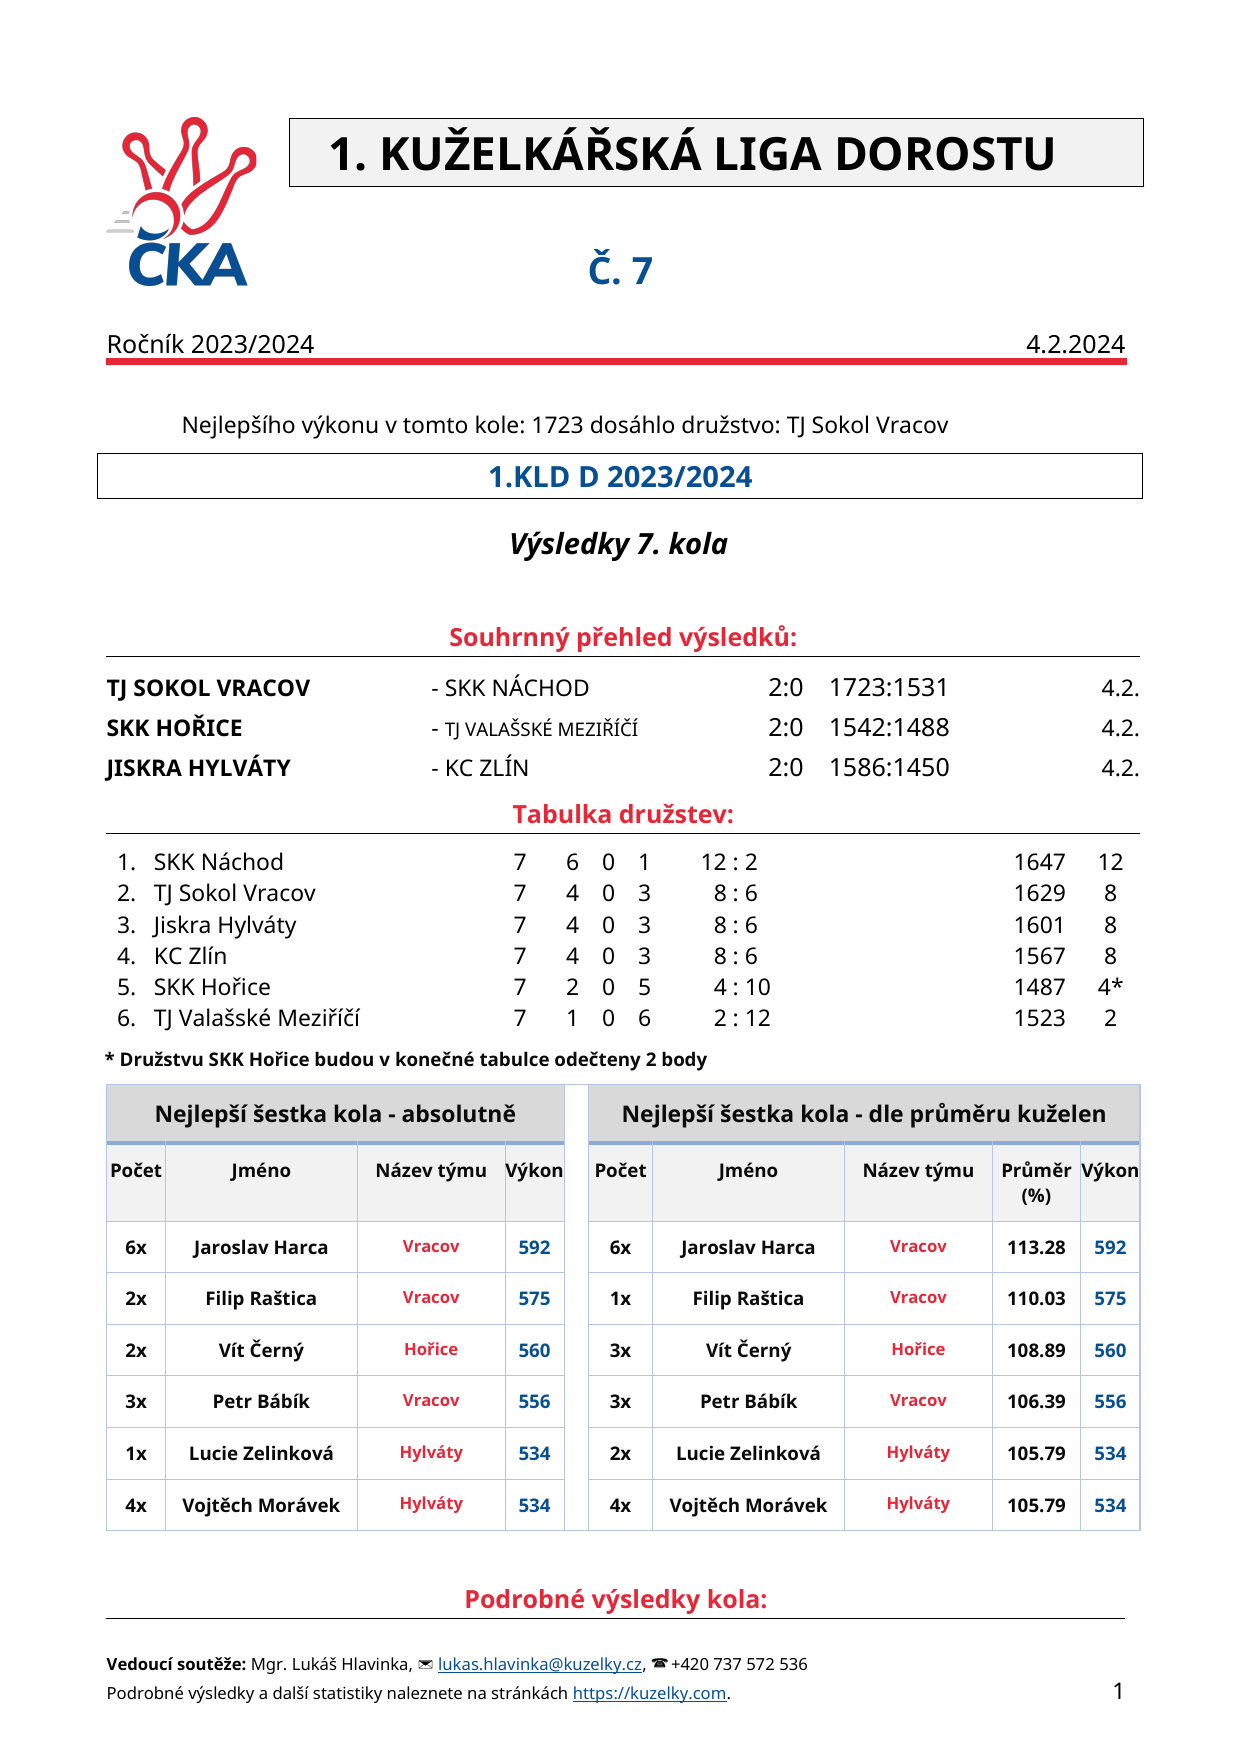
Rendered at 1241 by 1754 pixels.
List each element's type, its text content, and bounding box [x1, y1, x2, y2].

table_cell Hořice [845, 1325, 992, 1375]
table_cell Jméno [653, 1145, 844, 1221]
table_cell Výkon [506, 1145, 564, 1221]
table_cell 6x [107, 1222, 165, 1272]
table_cell 592 [506, 1222, 564, 1272]
table_cell 560 [1081, 1325, 1139, 1375]
table_cell Vracov [845, 1273, 992, 1324]
text Podrobné výsledky kola: [106, 1582, 1125, 1618]
text * Družstvu SKK Hořice budou v konečné tabulce odečteny 2 body [94, 1046, 1145, 1072]
text 5. SKK Hořice 7 2 0 5 4 : 10 1487 4* [106, 971, 1134, 1002]
table_cell 2x [107, 1273, 165, 1324]
table_cell 1x [107, 1428, 165, 1478]
table_cell Počet [589, 1145, 652, 1221]
table_cell 3x [589, 1325, 652, 1375]
table_cell Jaroslav Harca [166, 1222, 357, 1272]
table_cell Petr Bábík [653, 1376, 844, 1427]
table_cell Výkon [1081, 1145, 1139, 1221]
table_cell Filip Raštica [166, 1273, 357, 1324]
text TJ Sokol Vracov - SKK Náchod 2:0 1723:1531 4.2. [106, 669, 1134, 703]
text 3. Jiskra Hylváty 7 4 0 3 8 : 6 1601 8 [106, 909, 1134, 940]
table_cell Filip Raštica [653, 1273, 844, 1324]
subtitle 1.KLD D 2023/2024 [98, 454, 1142, 498]
text 2. TJ Sokol Vracov 7 4 0 3 8 : 6 1629 8 [106, 877, 1134, 909]
table_cell 534 [506, 1428, 564, 1478]
table_cell Vracov [358, 1273, 505, 1324]
table_cell Vracov [845, 1376, 992, 1427]
table_cell 1x [589, 1273, 652, 1324]
table_cell Petr Bábík [166, 1376, 357, 1427]
table_cell Hylváty [358, 1428, 505, 1478]
table_cell Vojtěch Morávek [166, 1480, 357, 1530]
text Souhrnný přehled výsledků: [106, 619, 1140, 656]
table_cell 2x [589, 1428, 652, 1478]
text 1. SKK Náchod 7 6 0 1 12 : 2 1647 12 [106, 846, 1134, 877]
table_cell 556 [1081, 1376, 1139, 1427]
table_cell Lucie Zelinková [653, 1428, 844, 1478]
table_cell Jaroslav Harca [653, 1222, 844, 1272]
table_header [565, 1085, 588, 1530]
table_cell Jméno [166, 1145, 357, 1221]
table_cell Vít Černý [166, 1325, 357, 1375]
table_cell 556 [506, 1376, 564, 1427]
table_cell 575 [506, 1273, 564, 1324]
table_header Nejlepší šestka kola - dle průměru kuželen [589, 1085, 1139, 1141]
table_cell 6x [589, 1222, 652, 1272]
text 4. KC Zlín 7 4 0 3 8 : 6 1567 8 [106, 940, 1134, 971]
table_cell 108.89 [993, 1325, 1080, 1375]
table_cell Hořice [358, 1325, 505, 1375]
text 1. KUŽELKÁŘSKÁ LIGA DOROSTU [290, 119, 1143, 186]
table_cell 534 [1081, 1480, 1139, 1530]
table_cell 110.03 [993, 1273, 1080, 1324]
table_cell Vojtěch Morávek [653, 1480, 844, 1530]
table_cell 105.79 [993, 1428, 1080, 1478]
table_cell 534 [1081, 1428, 1139, 1478]
table_cell 560 [506, 1325, 564, 1375]
table_cell Hylváty [845, 1428, 992, 1478]
table_cell Hylváty [358, 1480, 505, 1530]
table_cell 4x [589, 1480, 652, 1530]
table_cell 575 [1081, 1273, 1139, 1324]
table_cell Vracov [358, 1222, 505, 1272]
table_cell Průměr (%) [993, 1145, 1080, 1221]
table_cell 106.39 [993, 1376, 1080, 1427]
table_cell 105.79 [993, 1480, 1080, 1530]
text Č. 7 [106, 244, 1134, 295]
text Tabulka družstev: [106, 796, 1140, 833]
table_cell 592 [1081, 1222, 1139, 1272]
table_cell Vít Černý [653, 1325, 844, 1375]
table_cell 4x [107, 1480, 165, 1530]
table_cell Lucie Zelinková [166, 1428, 357, 1478]
table_cell Vracov [845, 1222, 992, 1272]
text Ročník 2023/2024 4.2.2024 [106, 327, 1134, 361]
table_cell 2x [107, 1325, 165, 1375]
table_cell Název týmu [845, 1145, 992, 1221]
table_cell Počet [107, 1145, 165, 1221]
text SKK Hořice - TJ Valašské Meziříčí 2:0 1542:1488 4.2. [106, 709, 1134, 744]
table_cell Název týmu [358, 1145, 505, 1221]
table_cell Hylváty [845, 1480, 992, 1530]
table_cell 534 [506, 1480, 564, 1530]
text Jiskra Hylváty - KC Zlín 2:0 1586:1450 4.2. [106, 750, 1134, 784]
table_cell 3x [589, 1376, 652, 1427]
table_cell 3x [107, 1376, 165, 1427]
text Nejlepšího výkonu v tomto kole: 1723 dosáhlo družstvo: TJ Sokol Vracov [106, 409, 1134, 440]
table_cell Vracov [358, 1376, 505, 1427]
table_header Nejlepší šestka kola - absolutně [107, 1085, 564, 1141]
text 6. TJ Valašské Meziříčí 7 1 0 6 2 : 12 1523 2 [106, 1002, 1134, 1034]
picture [106, 117, 257, 286]
table_cell 113.28 [993, 1222, 1080, 1272]
text Výsledky 7. kola [106, 524, 1134, 563]
